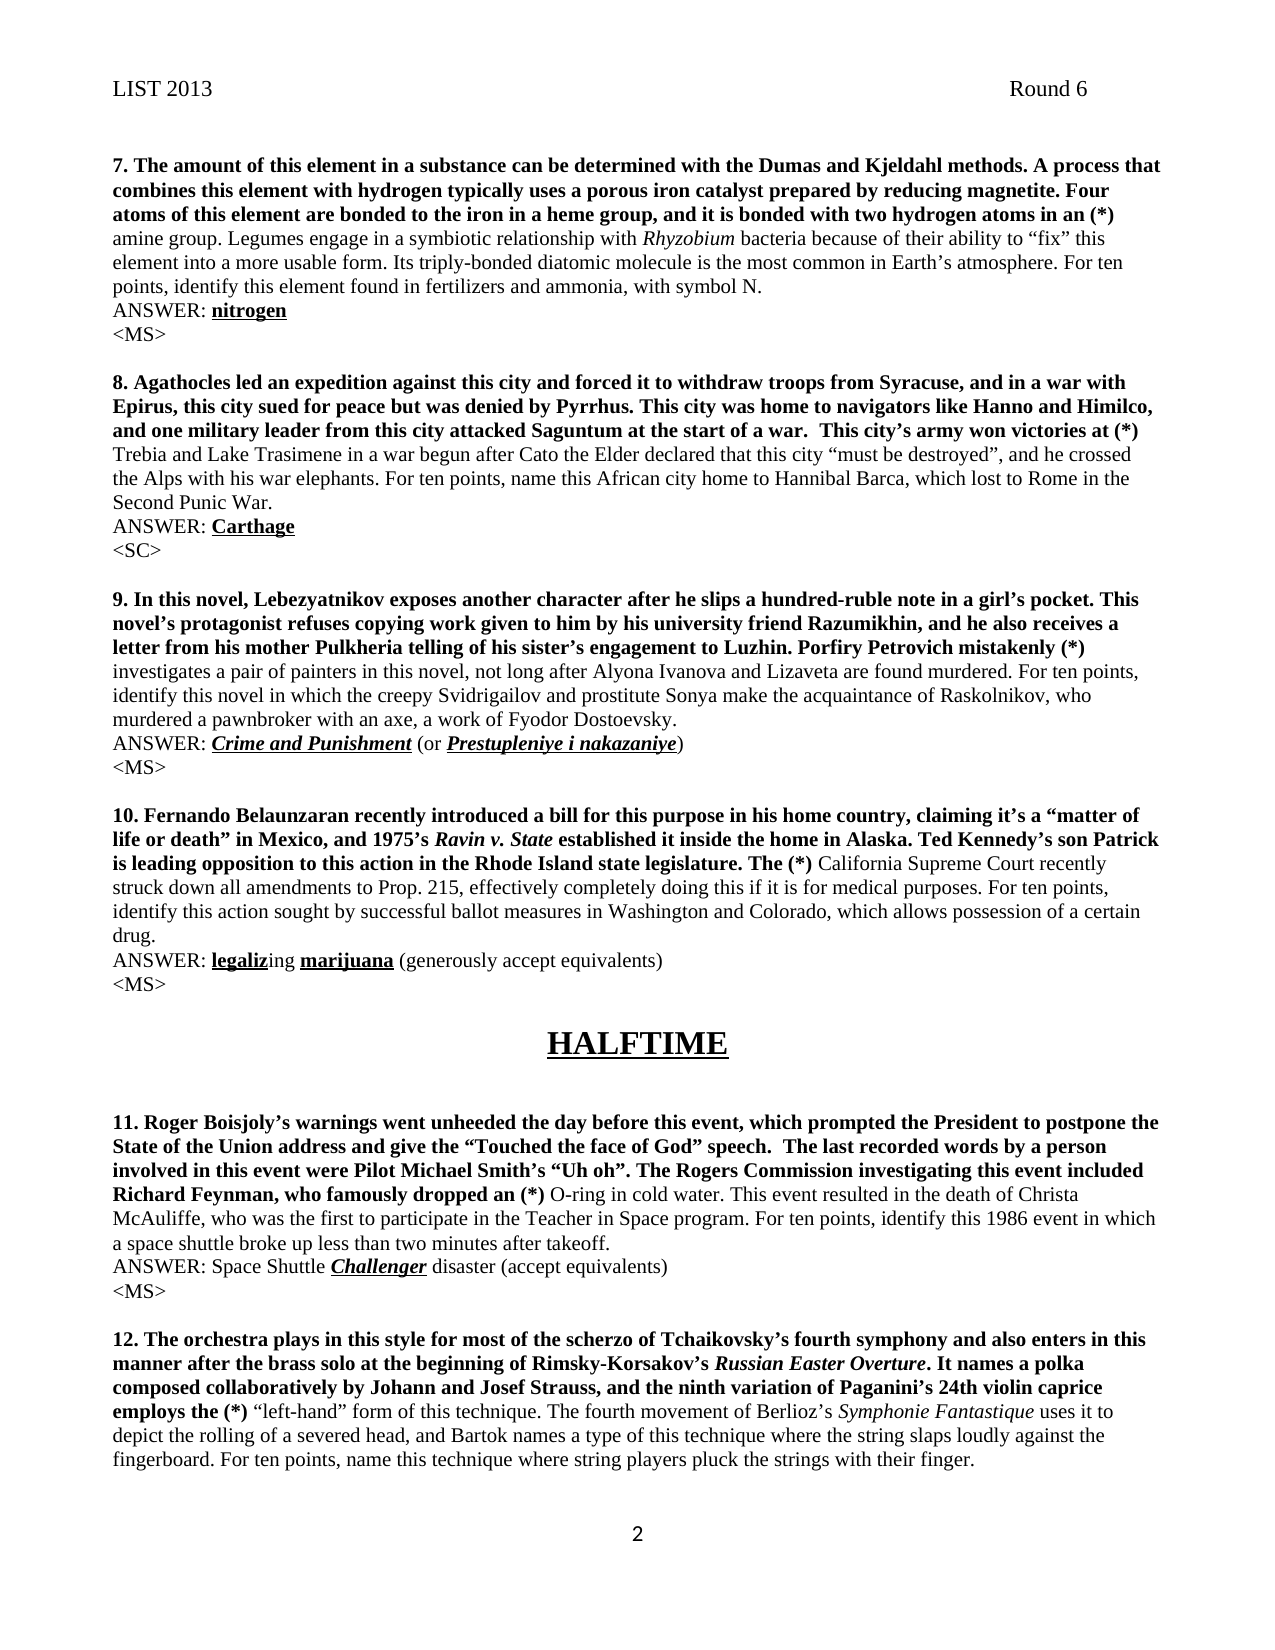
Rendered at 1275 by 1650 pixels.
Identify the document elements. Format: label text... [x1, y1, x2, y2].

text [112, 129, 1162, 1024]
text HALFTIME [112, 1024, 1162, 1062]
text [112, 1110, 1162, 1471]
